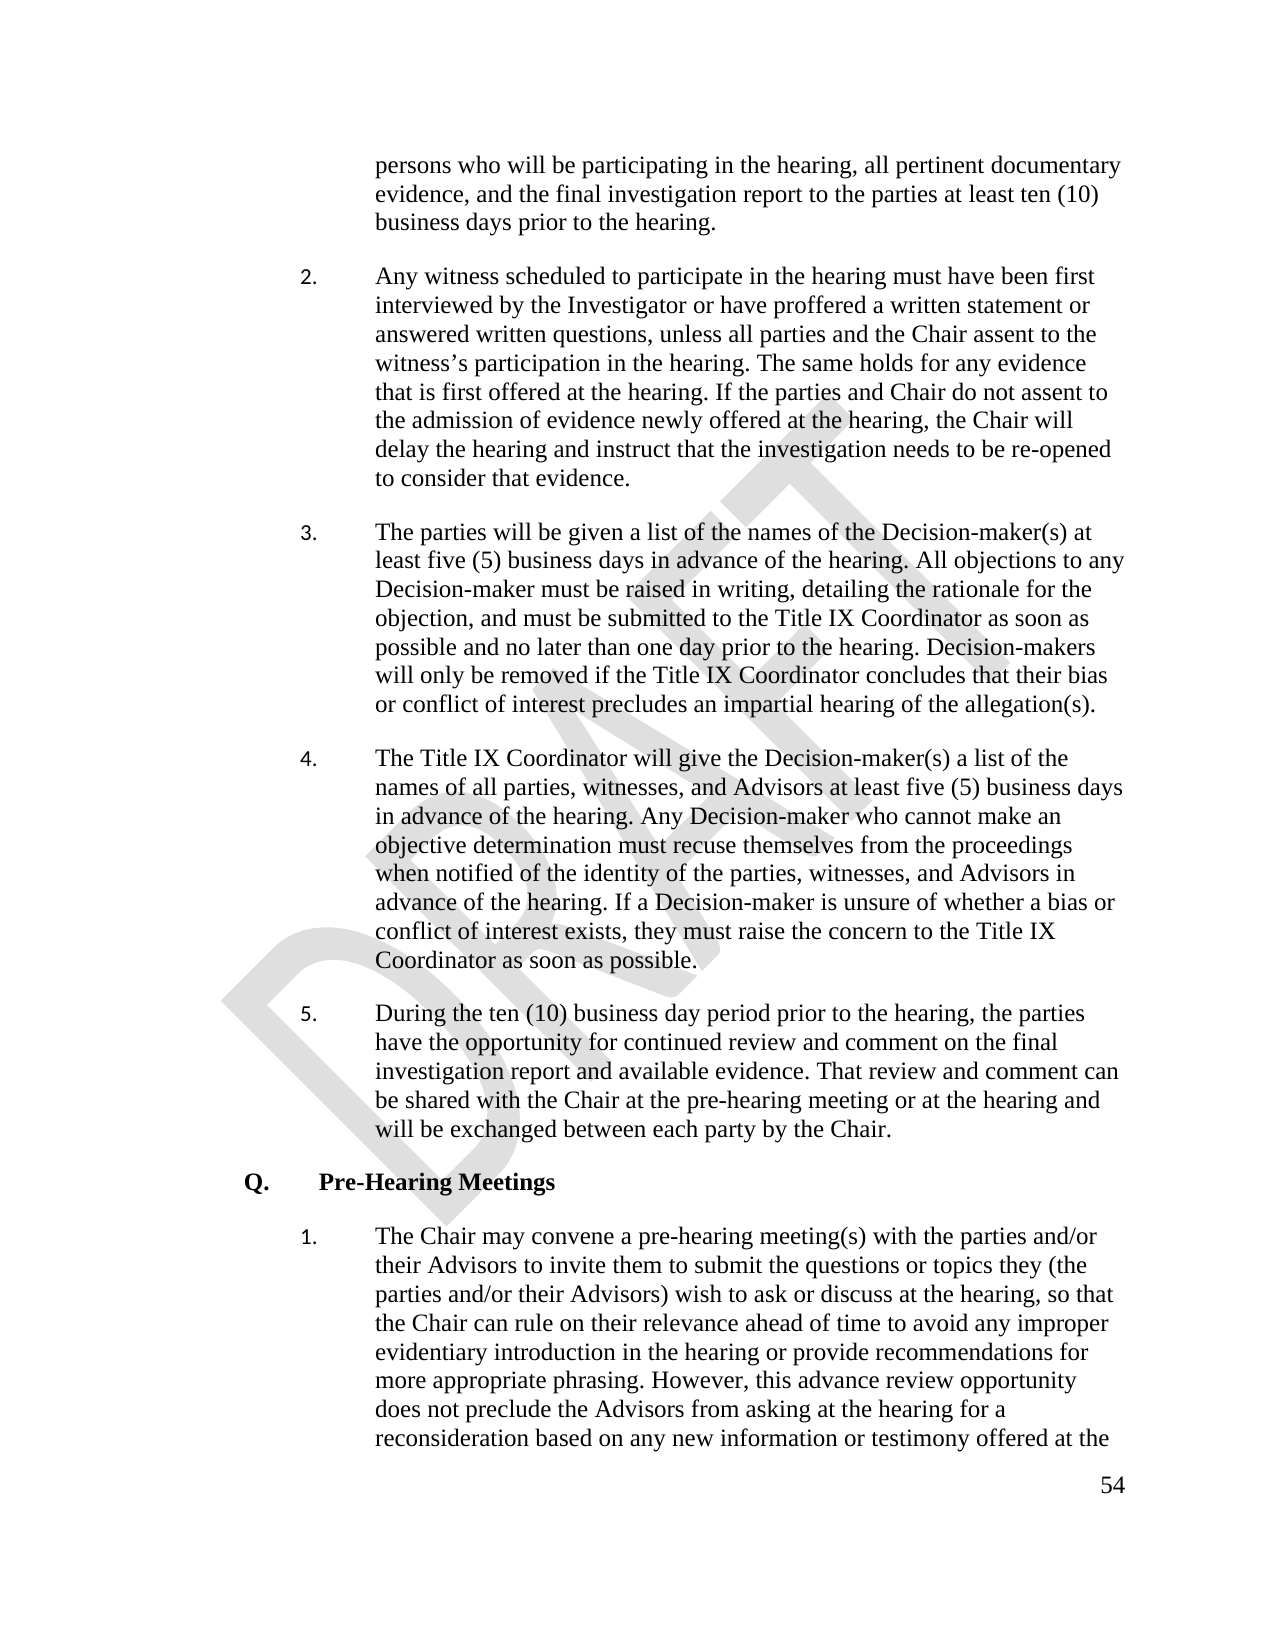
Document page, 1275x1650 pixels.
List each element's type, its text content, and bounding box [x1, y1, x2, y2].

subtitle Pre-Hearing Meetings [244, 1167, 1125, 1196]
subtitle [300, 150, 1125, 236]
subtitle During the ten (10) business day period prior to the hearing, the parties have the opportunity for continued review and comment on the final investigation report and available evidence. That review and comment can be shared with the Chair at the pre-hearing meeting or at the hearing and will be exchanged between each party by the Chair. [300, 998, 1125, 1142]
subtitle The parties will be given a list of the names of the Decision-maker(s) at least five (5) business days in advance of the hearing. All objections to any Decision-maker must be raised in writing, detailing the rationale for the objection, and must be submitted to the Title IX Coordinator as soon as possible and no later than one day prior to the hearing. Decision-makers will only be removed if the Title IX Coordinator concludes that their bias or conflict of interest precludes an impartial hearing of the allegation(s). [300, 517, 1125, 718]
subtitle The Title IX Coordinator will give the Decision-maker(s) a list of the names of all parties, witnesses, and Advisors at least five (5) business days in advance of the hearing. Any Decision-maker who cannot make an objective determination must recuse themselves from the proceedings when notified of the identity of the parties, witnesses, and Advisors in advance of the hearing. If a Decision-maker is unsure of whether a bias or conflict of interest exists, they must raise the concern to the Title IX Coordinator as soon as possible. [300, 743, 1125, 973]
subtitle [300, 1221, 1125, 1452]
subtitle Any witness scheduled to participate in the hearing must have been first interviewed by the Investigator or have proffered a written statement or answered written questions, unless all parties and the Chair assent to the witness’s participation in the hearing. The same holds for any evidence that is first offered at the hearing. If the parties and Chair do not assent to the admission of evidence newly offered at the hearing, the Chair will delay the hearing and instruct that the investigation needs to be re-opened to consider that evidence. [300, 261, 1125, 492]
